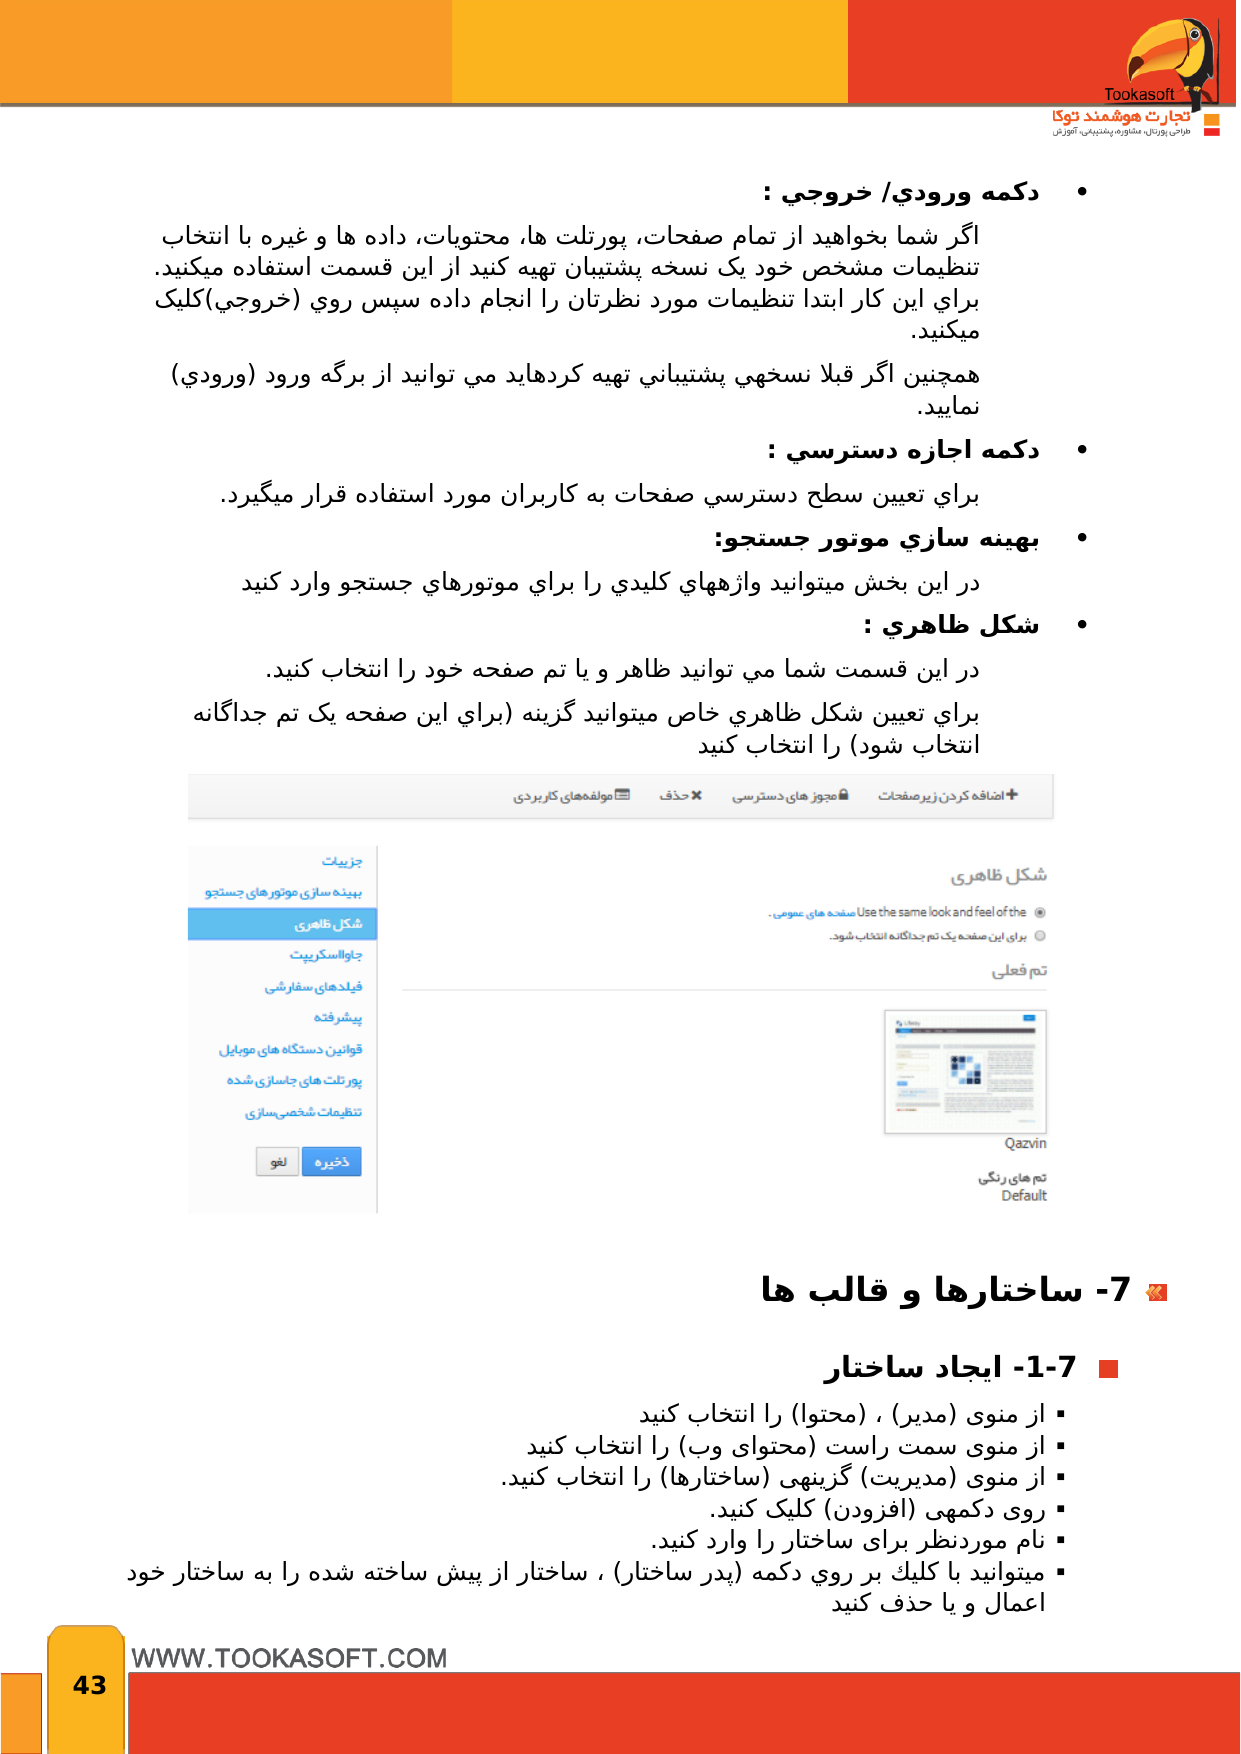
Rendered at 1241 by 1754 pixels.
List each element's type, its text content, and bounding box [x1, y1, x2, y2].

picture [0, 0, 1236, 157]
subtitle دکمه اجازه دسترسي : [118, 435, 1078, 464]
text براي تعيين شکل ظاهري خاص ميتوانيد گزينه (براي اين صفحه یک تم جداگانه انتخاب شود) را انتخاب کنيد [118, 699, 981, 759]
list از منوی سمت راست (محتوای وب) را انتخاب کنید [118, 1431, 1056, 1460]
picture [187, 774, 1089, 1243]
list نام موردنظر برای ساختار را وارد کنید. [118, 1525, 1056, 1554]
list روی دکمهی (افزودن) کلیک کنید. [118, 1494, 1056, 1523]
list از منوی (مدیریت) گزینهی (ساختارها) را انتخاب کنید. [118, 1462, 1056, 1492]
picture [1099, 1360, 1118, 1378]
text براي تعيين سطح دسترسي صفحات به کاربران مورد استفاده قرار ميگيرد. [118, 479, 981, 508]
subtitle شکل ظاهري : [118, 611, 1078, 640]
text در اين بخش ميتوانيد واژههاي کليدي را براي موتورهاي جستجو وارد کنید [118, 567, 981, 596]
subtitle 1-7- ایجاد ساختار [118, 1350, 1108, 1384]
text همچنين اگر قبلا نسخهي پشتيباني تهيه کردهايد مي توانيد از برگه ورود (ورودي) نماييد. [118, 359, 981, 420]
list از منوی (مدیر) ، (محتوا) را انتخاب کنید [118, 1399, 1056, 1429]
text در اين قسمت شما مي توانيد ظاهر و يا تم صفحه خود را انتخاب کنيد. [118, 655, 981, 684]
subtitle بهينه سازي موتور جستجو: [118, 523, 1078, 552]
picture [1145, 1284, 1167, 1301]
list ميتوانيد با کليك بر روي دکمه (پدر ساختار) ، ساختار از پيش ساخته شده را به ساختار خود اعمال و يا حذف کنید [118, 1557, 1056, 1617]
subtitle 7- ساختارها و قالب ها [118, 1270, 1150, 1322]
subtitle دکمه ورودي/ خروجي : [118, 177, 1078, 206]
text اگر شما بخواهيد از تمام صفحات، پورتلت ها، محتويات، داده ها و غيره با انتخاب تنظيمات مشخص خود يک نسخه پشتيبان تهيه کنيد از اين قسمت استفاده ميکنيد. براي اين کار ابتدا تنظيمات مورد نظرتان را انجام داده سپس روي (خروجي)کليک ميکنید. [118, 221, 981, 345]
picture [0, 1625, 1241, 1754]
